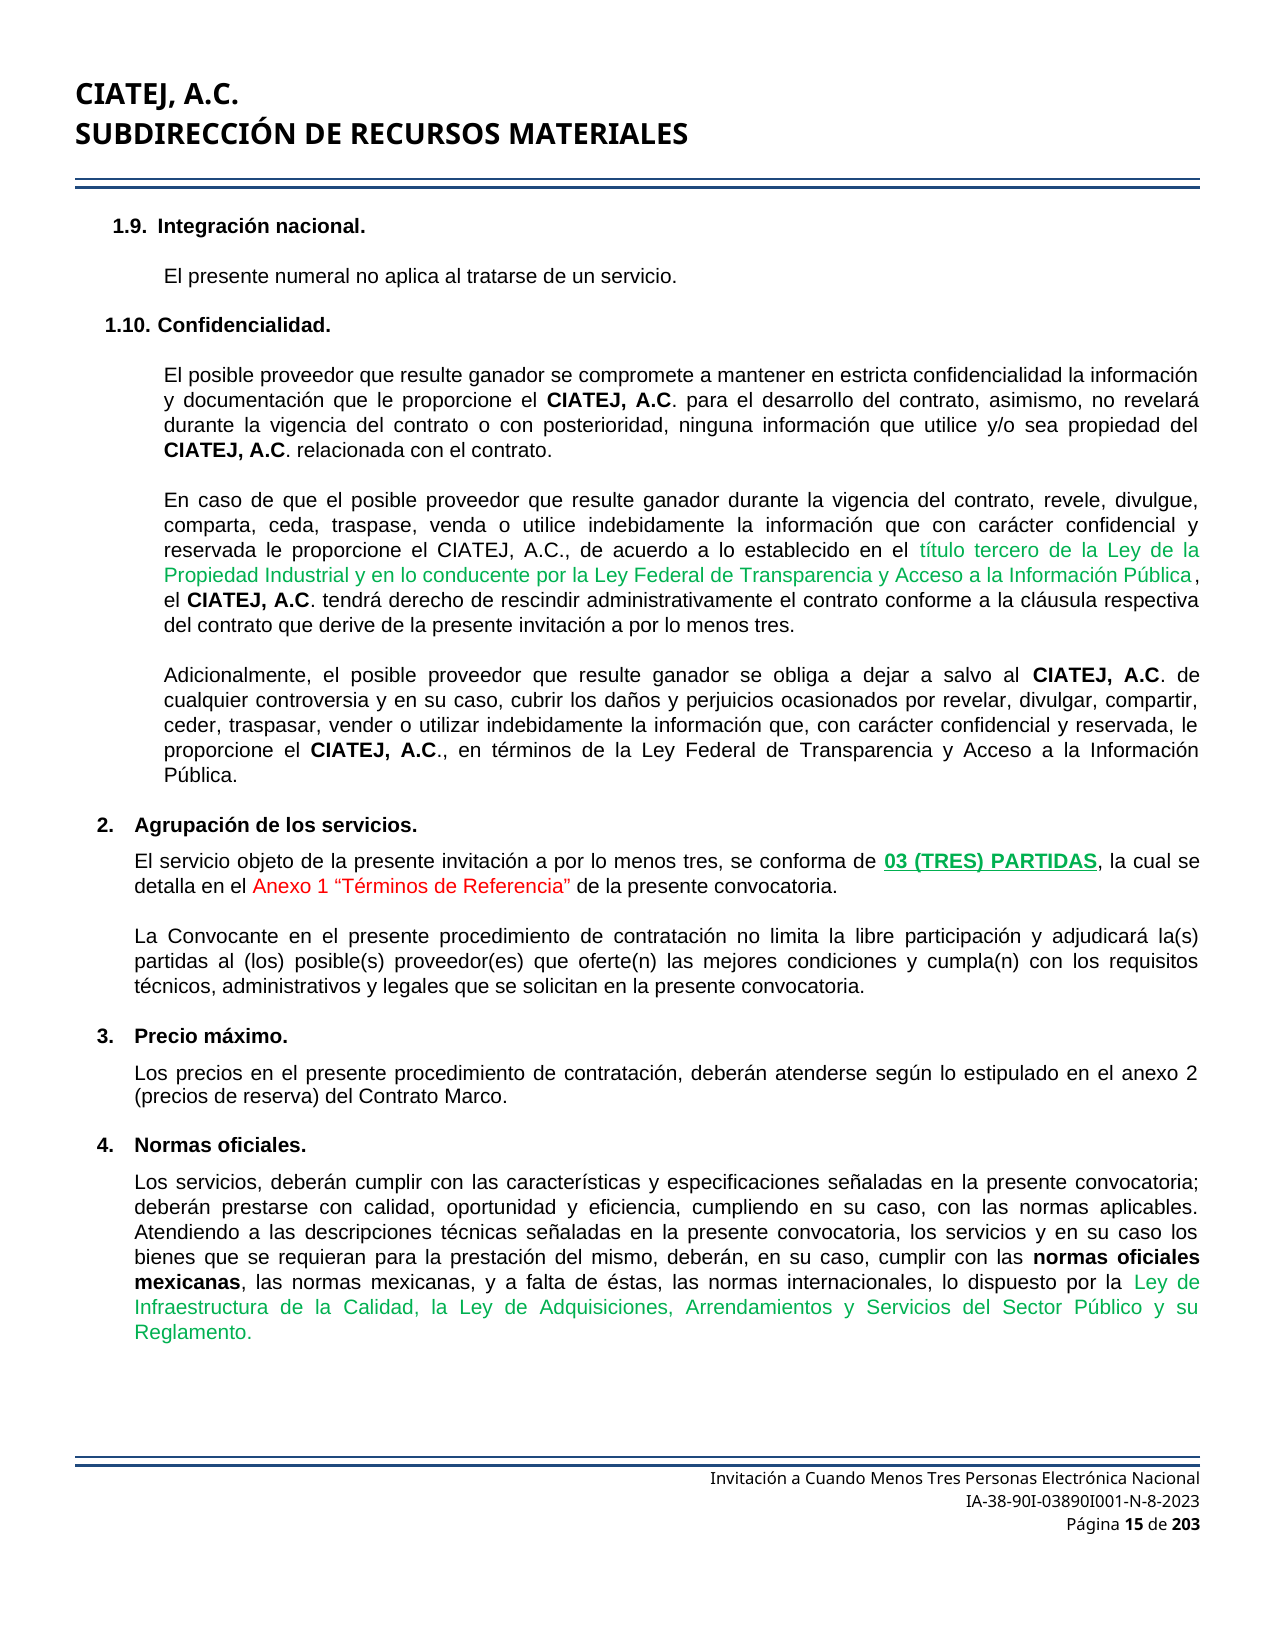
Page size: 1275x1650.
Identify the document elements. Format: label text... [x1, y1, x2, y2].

list Precio máximo. [97, 1024, 1200, 1048]
list Normas oficiales. [97, 1133, 1200, 1157]
text La Convocante en el presente procedimiento de contratación no limita la libre participación y adjudicará la(s) partidas al (los) posible(s) proveedor(es) que oferte(n) las mejores condiciones y cumpla(n) con los requisitos técnicos, administrativos y legales que se solicitan en la presente convocatoria. [134, 924, 1200, 999]
list Los servicios, deberán cumplir con las características y especificaciones señaladas en la presente convocatoria; deberán prestarse con calidad, oportunidad y eficiencia, cumpliendo en su caso, con las normas aplicables. Atendiendo a las descripciones técnicas señaladas en la presente convocatoria, los servicios y en su caso los bienes que se requieran para la prestación del mismo, deberán, en su caso, cumplir con las normas oficiales mexicanas, las normas mexicanas, y a falta de éstas, las normas internacionales, lo dispuesto por la Ley de Infraestructura de la Calidad, la Ley de Adquisiciones, Arrendamientos y Servicios del Sector Público y su Reglamento. [134, 1170, 1200, 1345]
text El servicio objeto de la presente invitación a por lo menos tres, se conforma de 03 (TRES) partidaS, la cual se detalla en el Anexo 1 “Términos de Referencia” de la presente convocatoria. [134, 849, 1200, 899]
text El posible proveedor que resulte ganador se compromete a mantener en estricta confidencialidad la información y documentación que le proporcione el CIATEJ, A.C. para el desarrollo del contrato, asimismo, no revelará durante la vigencia del contrato o con posterioridad, ninguna información que utilice y/o sea propiedad del CIATEJ, A.C. relacionada con el contrato. [164, 362, 1200, 462]
list Integración nacional. [112, 213, 1200, 238]
text En caso de que el posible proveedor que resulte ganador durante la vigencia del contrato, revele, divulgue, comparta, ceda, traspase, venda o utilice indebidamente la información que con carácter confidencial y reservada le proporcione el CIATEJ, A.C., de acuerdo a lo establecido en el título tercero de la Ley de la Propiedad Industrial y en lo conducente por la Ley Federal de Transparencia y Acceso a la Información Pública, el CIATEJ, A.C. tendrá derecho de rescindir administrativamente el contrato conforme a la cláusula respectiva del contrato que derive de la presente invitación a por lo menos tres. [164, 487, 1200, 637]
text El presente numeral no aplica al tratarse de un servicio. [164, 263, 1200, 288]
text Adicionalmente, el posible proveedor que resulte ganador se obliga a dejar a salvo al CIATEJ, A.C. de cualquier controversia y en su caso, cubrir los daños y perjuicios ocasionados por revelar, divulgar, compartir, ceder, traspasar, vender o utilizar indebidamente la información que, con carácter confidencial y reservada, le proporcione el CIATEJ, A.C., en términos de la Ley Federal de Transparencia y Acceso a la Información Pública. [164, 662, 1200, 787]
text Los precios en el presente procedimiento de contratación, deberán atenderse según lo estipulado en el anexo 2 (precios de reserva) del Contrato Marco. [134, 1060, 1200, 1108]
list Confidencialidad. [104, 312, 1200, 337]
list Agrupación de los servicios. [97, 812, 1200, 836]
